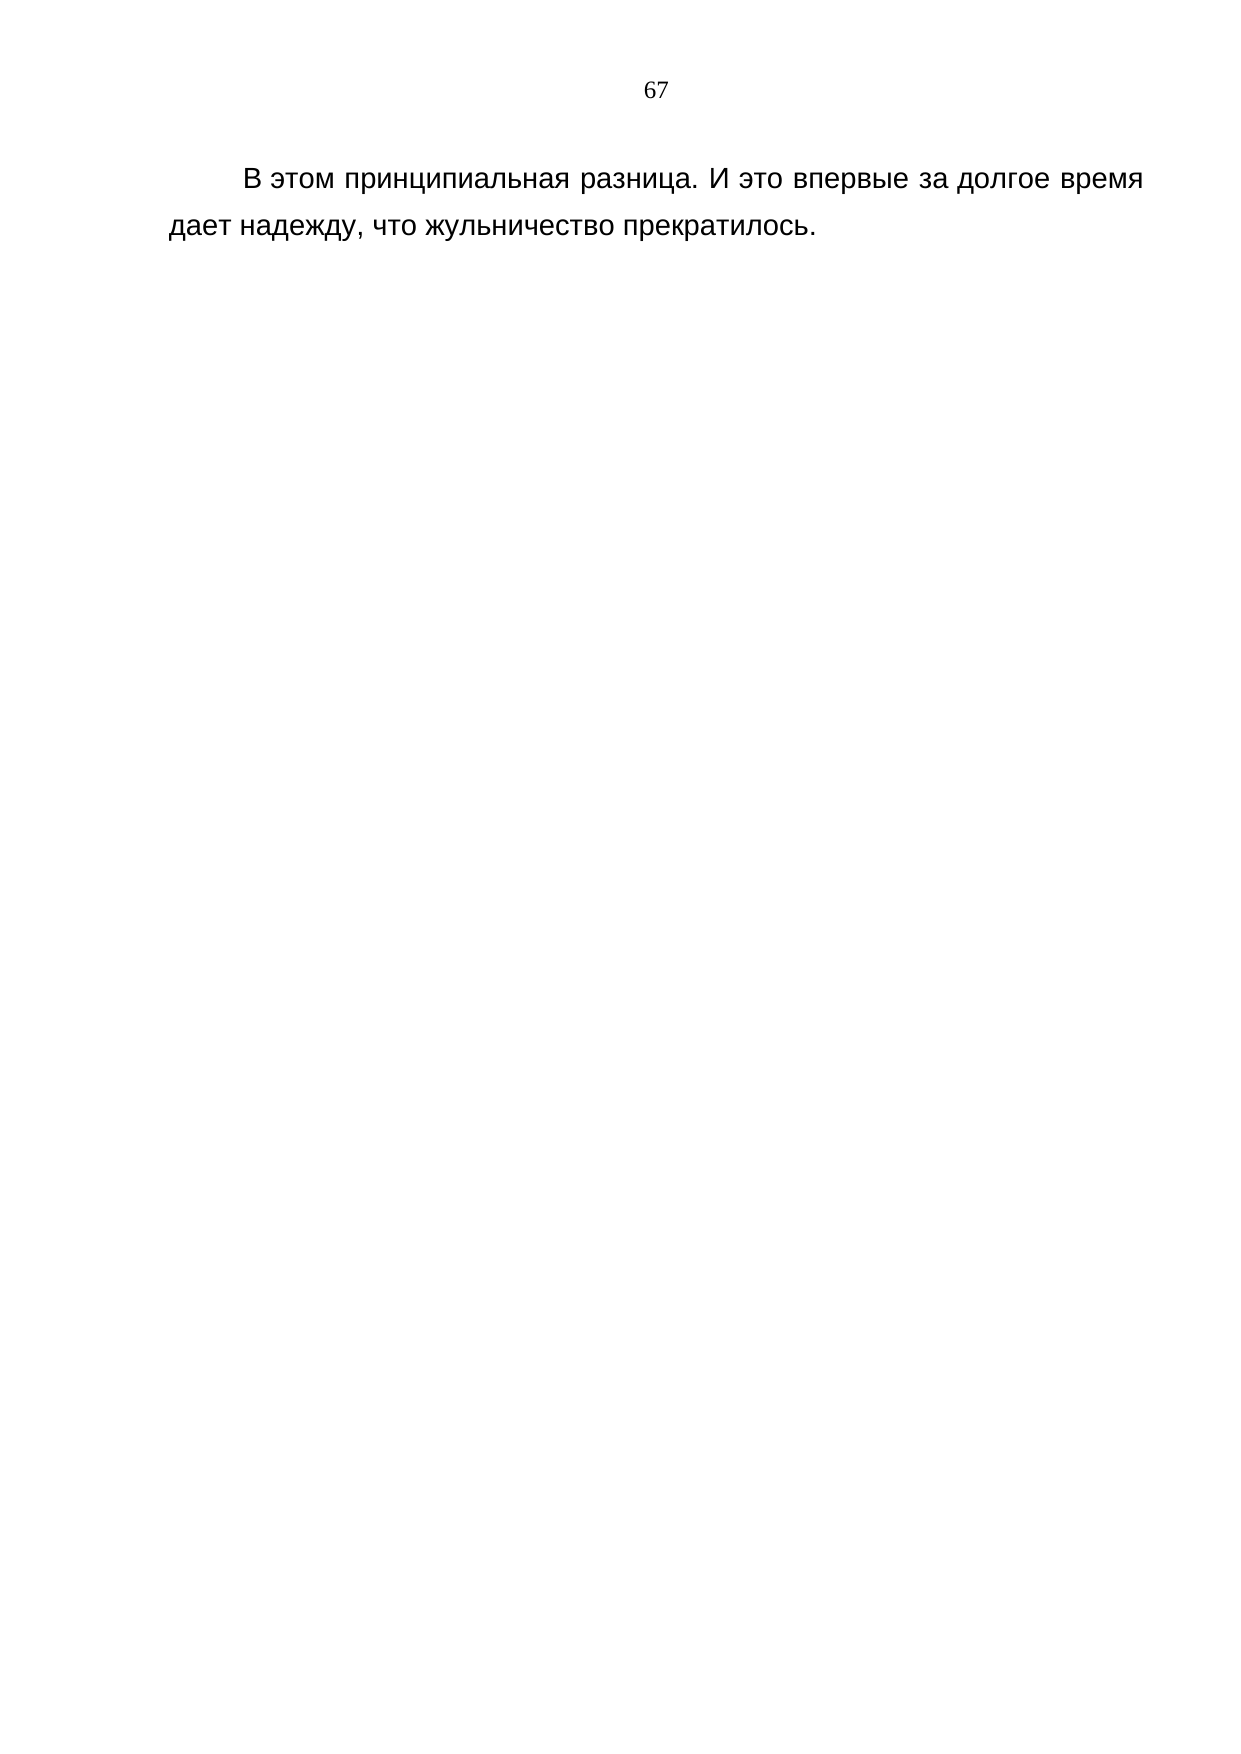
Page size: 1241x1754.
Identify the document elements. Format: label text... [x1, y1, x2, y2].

text В этом принципиальная разница. И это впервые за долгое время дает надежду, что жульничество прекратилось. [169, 161, 1144, 242]
